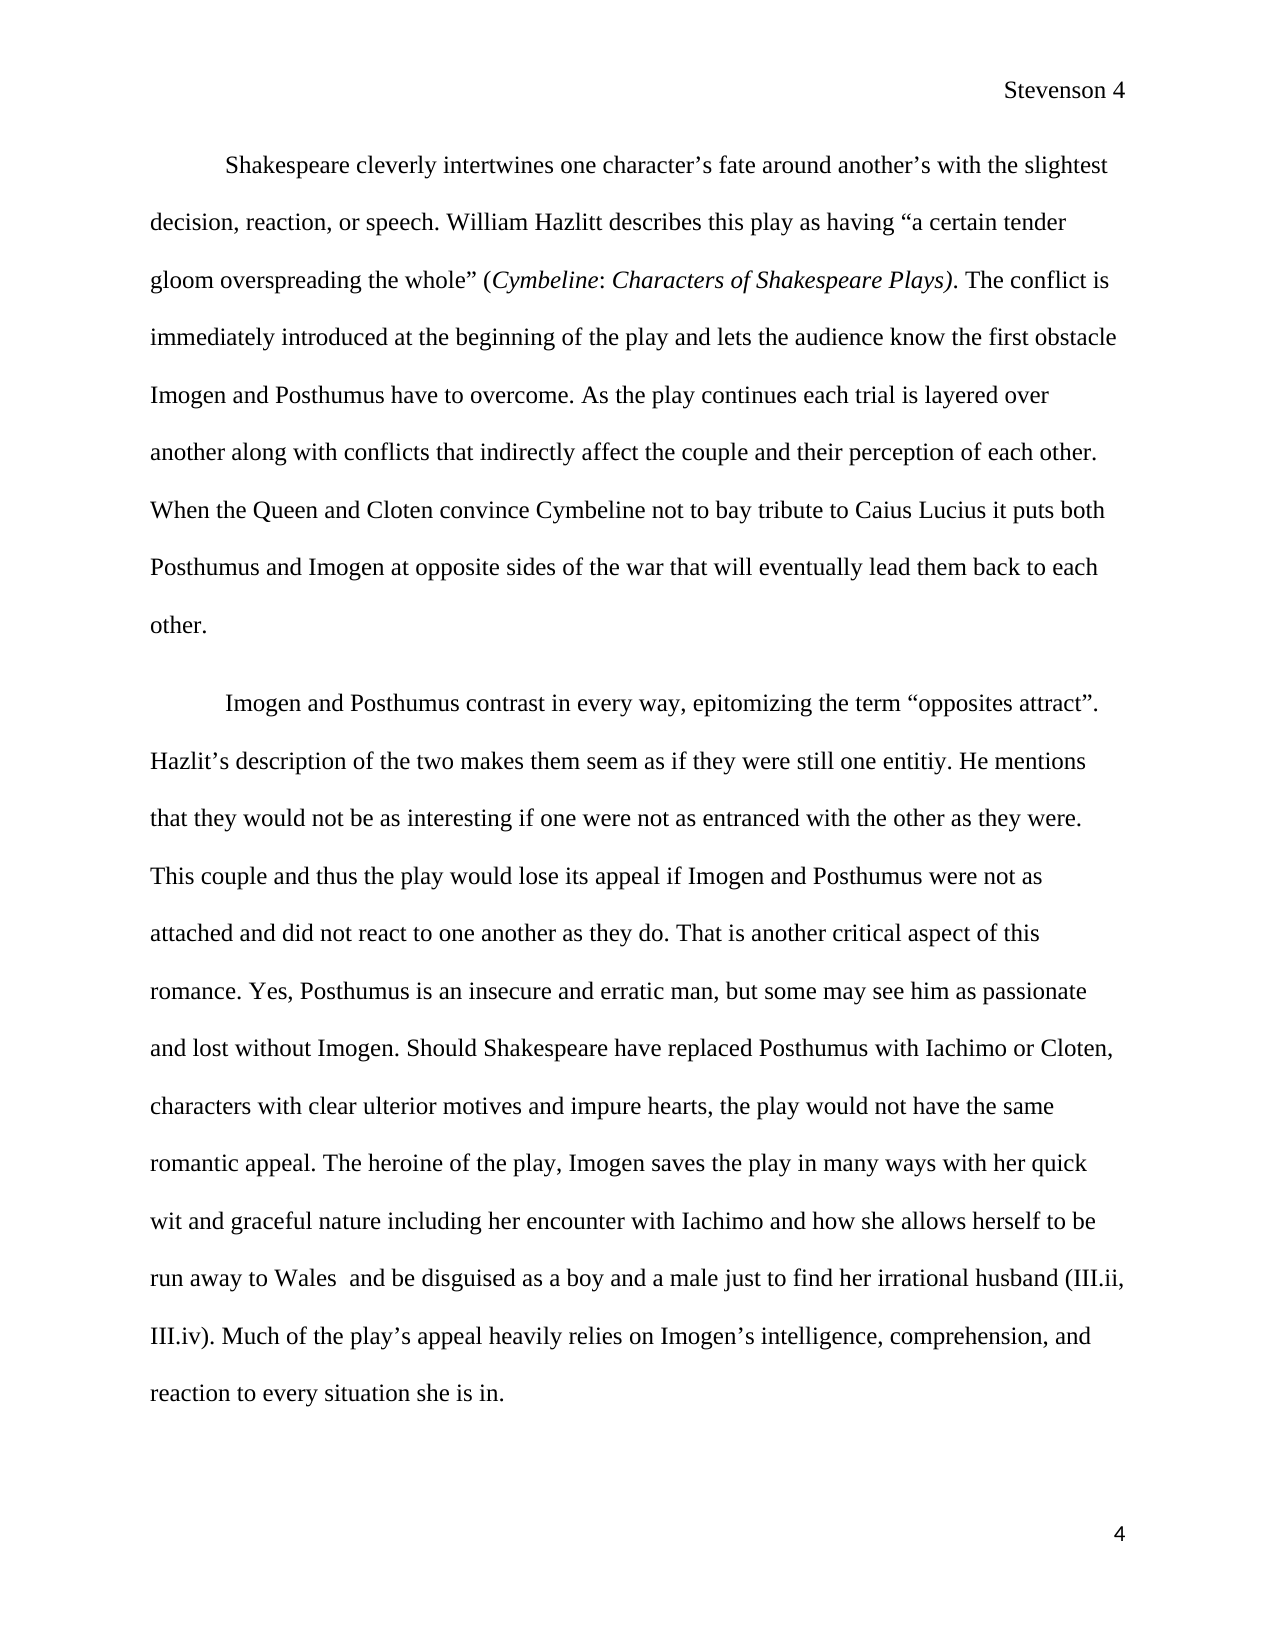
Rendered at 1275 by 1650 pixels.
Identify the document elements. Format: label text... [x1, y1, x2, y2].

text Imogen and Posthumus contrast in every way, epitomizing the term “opposites attract”. Hazlit’s description of the two makes them seem as if they were still one entitiy. He mentions that they would not be as interesting if one were not as entranced with the other as they were. This couple and thus the play would lose its appeal if Imogen and Posthumus were not as attached and did not react to one another as they do. That is another critical aspect of this romance. Yes, Posthumus is an insecure and erratic man, but some may see him as passionate and lost without Imogen. Should Shakespeare have replaced Posthumus with Iachimo or Cloten, characters with clear ulterior motives and impure hearts, the play would not have the same romantic appeal. The heroine of the play, Imogen saves the play in many ways with her quick wit and graceful nature including her encounter with Iachimo and how she allows herself to be run away to Wales and be disguised as a boy and a male just to find her irrational husband (III.ii, III.iv). Much of the play’s appeal heavily relies on Imogen’s intelligence, comprehension, and reaction to every situation she is in. [150, 1292, 1125, 1407]
text Imogen and Posthumus contrast in every way, epitomizing the term “opposites attract”. Hazlit’s description of the two makes them seem as if they were still one entitiy. He mentions that they would not be as interesting if one were not as entranced with the other as they were. This couple and thus the play would lose its appeal if Imogen and Posthumus were not as attached and did not react to one another as they do. That is another critical aspect of this romance. Yes, Posthumus is an insecure and erratic man, but some may see him as passionate and lost without Imogen. Should Shakespeare have replaced Posthumus with Iachimo or Cloten, characters with clear ulterior motives and impure hearts, the play would not have the same romantic appeal. The heroine of the play, Imogen saves the play in many ways with her quick wit and graceful nature including her encounter with Iachimo and how she allows herself to be run away to Wales and be disguised as a boy and a male just to find her irrational husband (III.ii, III.iv). Much of the play’s appeal heavily relies on Imogen’s intelligence, comprehension, and reaction to every situation she is in. [150, 688, 1125, 1263]
text Shakespeare cleverly intertwines one character’s fate around another’s with the slightest decision, reaction, or speech. William Hazlitt describes this play as having “a certain tender gloom overspreading the whole” (Cymbeline: Characters of Shakespeare Plays). The conflict is immediately introduced at the beginning of the play and lets the audience know the first obstacle Imogen and Posthumus have to overcome. As the play continues each trial is layered over another along with conflicts that indirectly affect the couple and their perception of each other. When the Queen and Cloten convince Cymbeline not to bay tribute to Caius Lucius it puts both Posthumus and Imogen at opposite sides of the war that will eventually lead them back to each other. [150, 150, 1125, 639]
